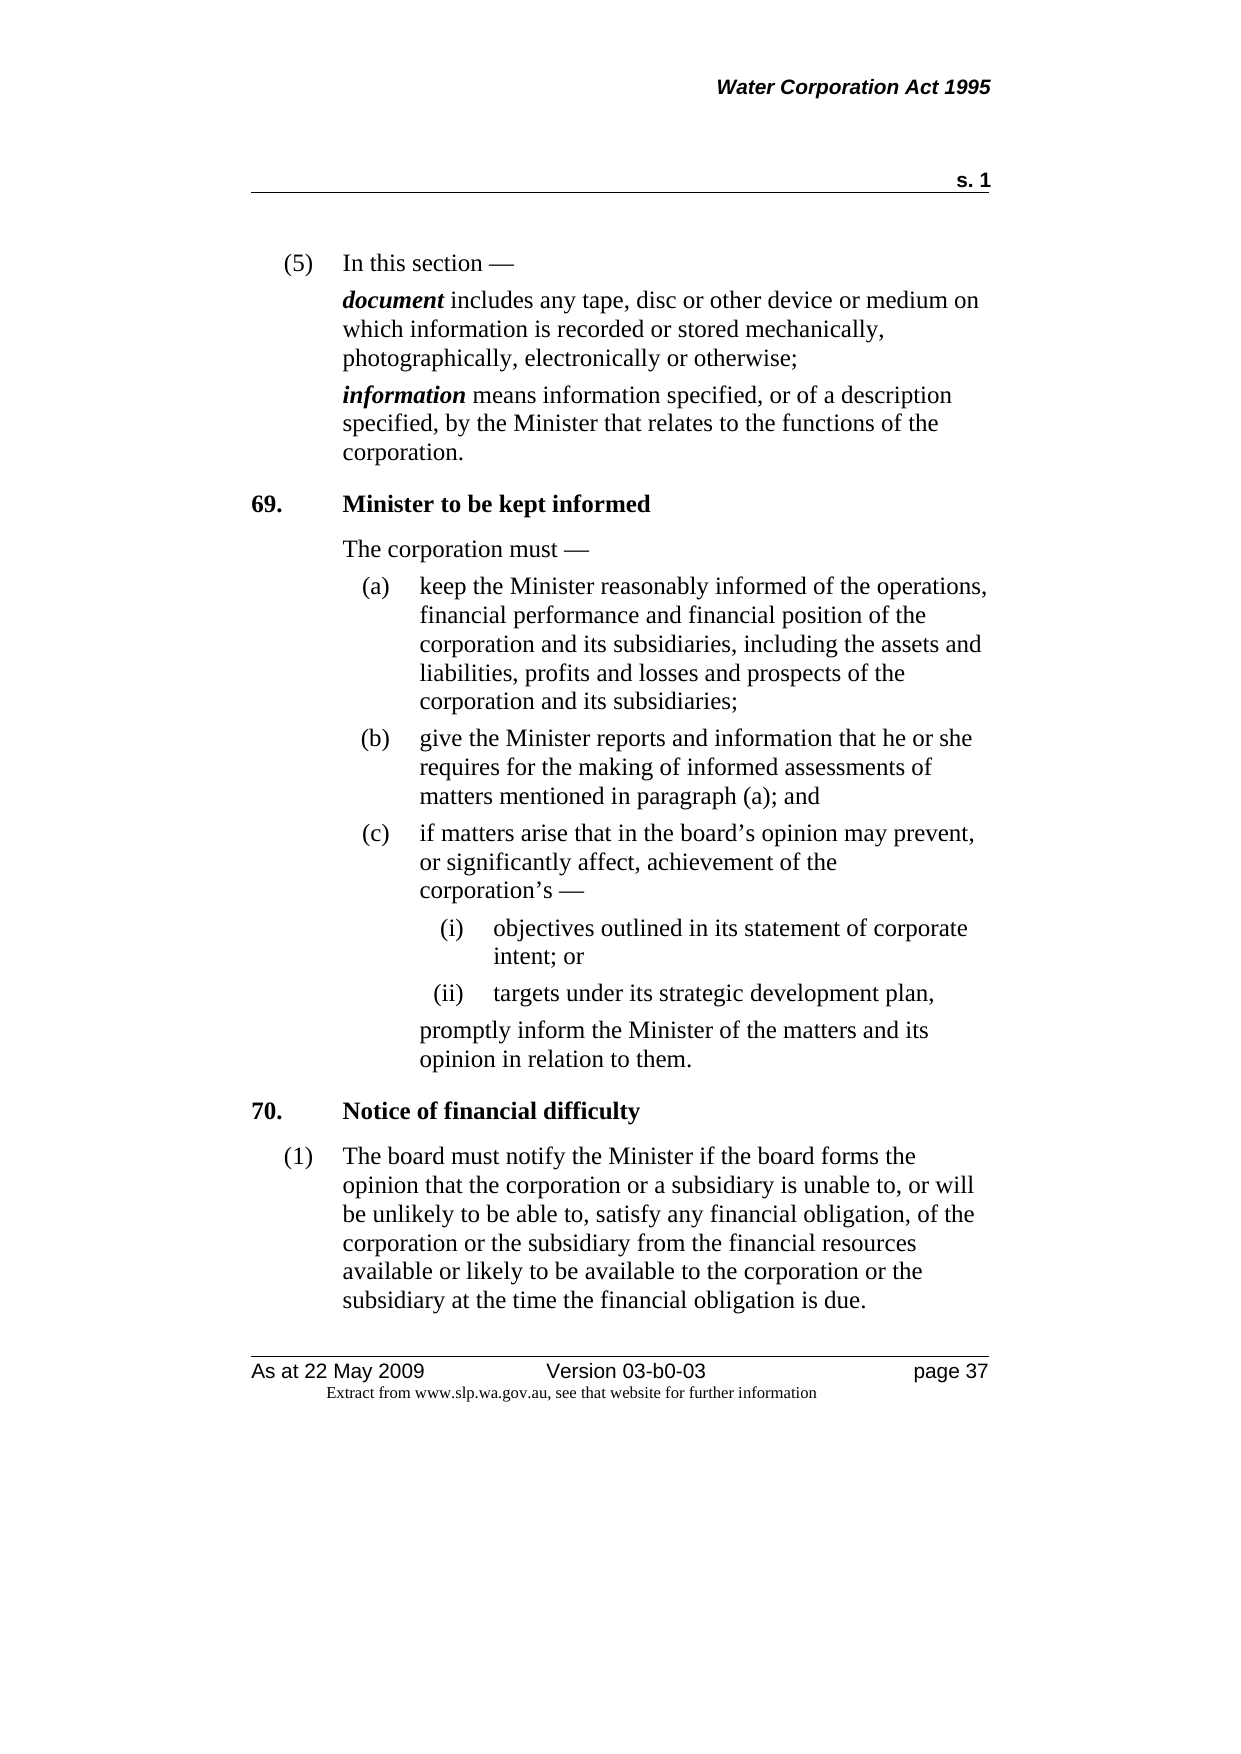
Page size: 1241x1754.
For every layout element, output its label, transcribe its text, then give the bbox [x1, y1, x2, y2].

text The corporation must — [251, 534, 989, 563]
text document includes any tape, disc or other device or medium on which information is recorded or stored mechanically, photographically, electronically or otherwise; [251, 285, 989, 371]
text (ii) targets under its strategic development plan, [251, 978, 989, 1007]
text (5) In this section — [251, 248, 989, 277]
subtitle 69. Minister to be kept informed [251, 489, 989, 518]
text (b) give the Minister reports and information that he or she requires for the making of informed assessments of matters mentioned in paragraph (a); and [251, 723, 989, 810]
text (a) keep the Minister reasonably informed of the operations, financial performance and financial position of the corporation and its subsidiaries, including the assets and liabilities, profits and losses and prospects of the corporation and its subsidiaries; [251, 571, 989, 715]
text information means information specified, or of a description specified, by the Minister that relates to the functions of the corporation. [251, 380, 989, 466]
text (i) objectives outlined in its statement of corporate intent; or [251, 913, 989, 970]
subtitle 70. Notice of financial difficulty [251, 1096, 989, 1125]
text (c) if matters arise that in the board’s opinion may prevent, or significantly affect, achievement of the corporation’s — [251, 818, 989, 904]
text (1) The board must notify the Minister if the board forms the opinion that the corporation or a subsidiary is unable to, or will be unlikely to be able to, satisfy any financial obligation, of the corporation or the subsidiary from the financial resources available or likely to be available to the corporation or the subsidiary at the time the financial obligation is due. [251, 1141, 989, 1314]
text promptly inform the Minister of the matters and its opinion in relation to them. [251, 1016, 989, 1073]
